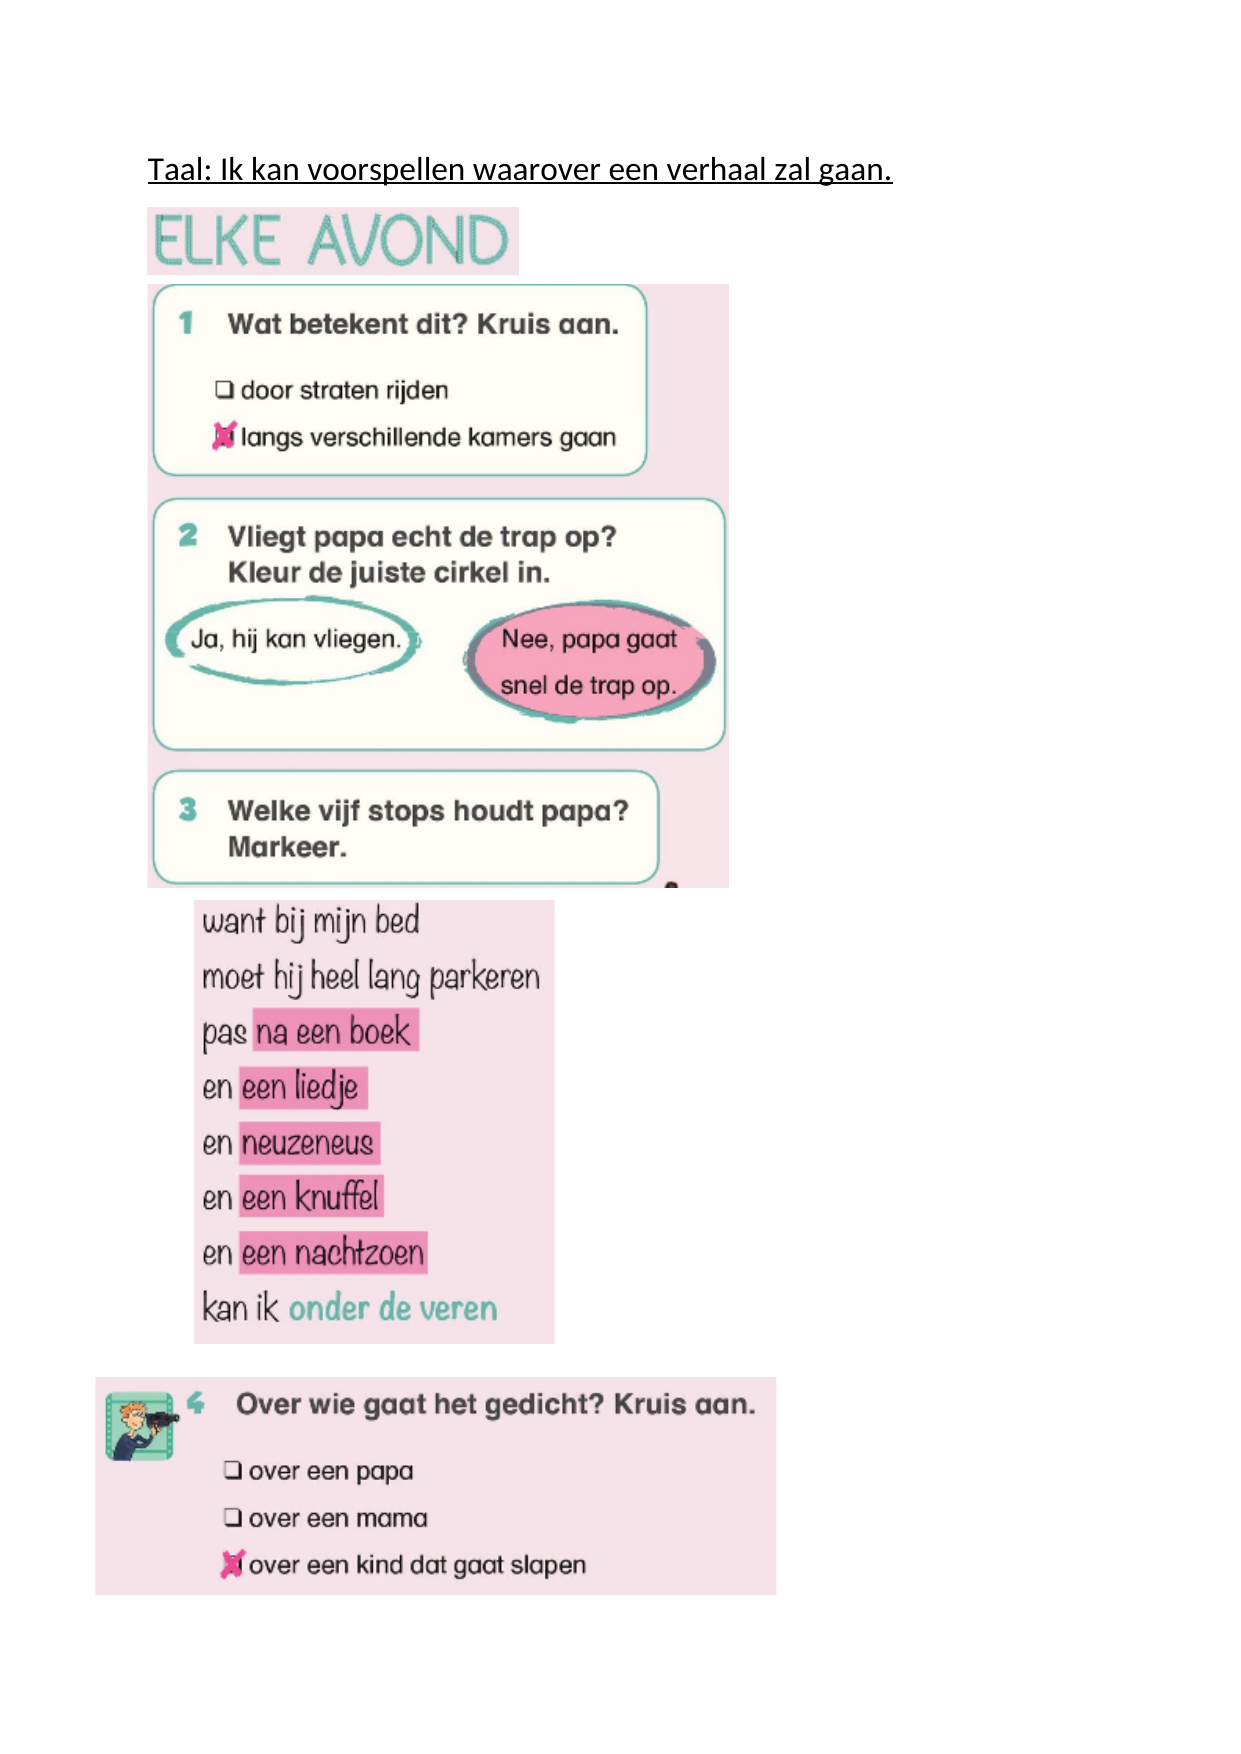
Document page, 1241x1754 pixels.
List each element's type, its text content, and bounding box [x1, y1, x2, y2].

picture [147, 284, 729, 888]
picture [193, 900, 555, 1344]
picture [146, 207, 519, 275]
text Taal: Ik kan voorspellen waarover een verhaal zal gaan. [148, 148, 1093, 188]
picture [95, 1377, 777, 1595]
